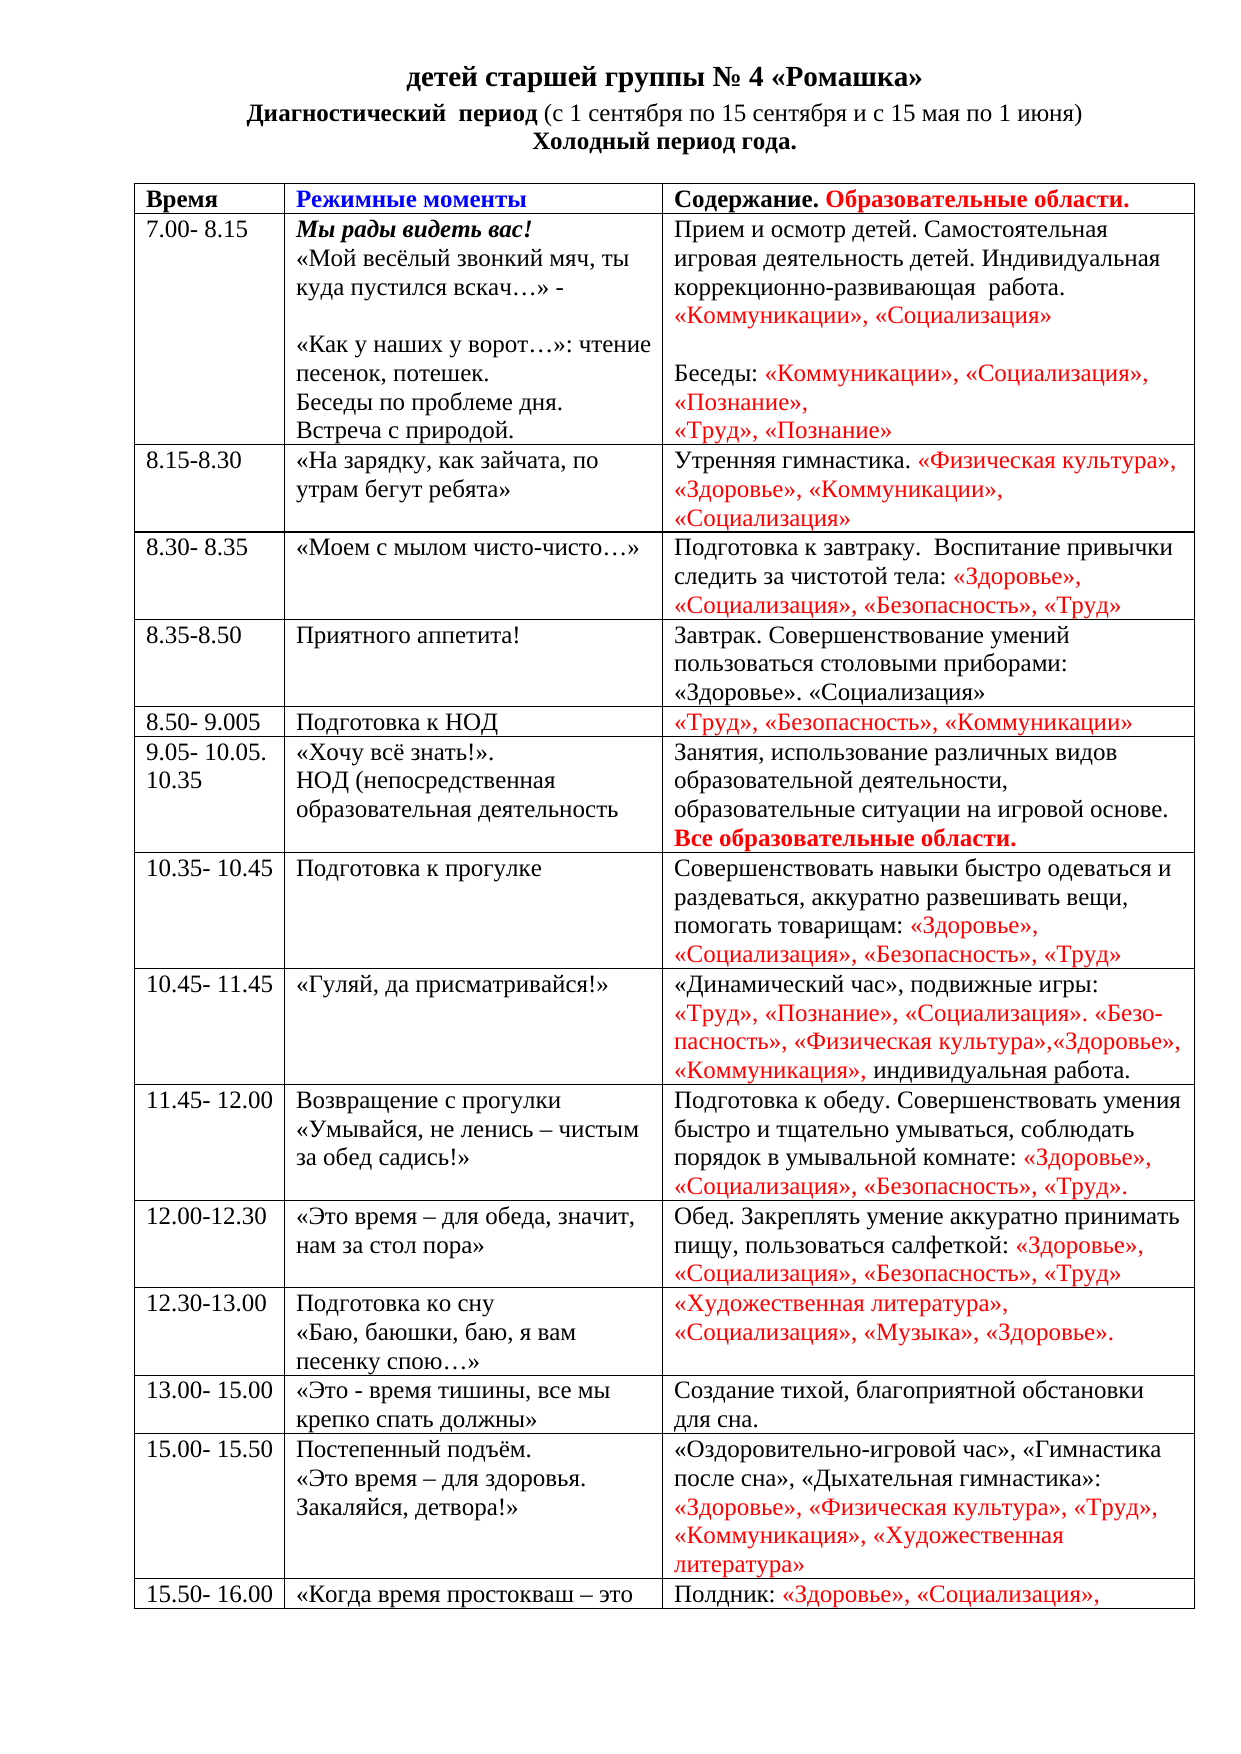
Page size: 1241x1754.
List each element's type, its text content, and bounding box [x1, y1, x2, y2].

table_cell 15.00- 15.50 [135, 1434, 284, 1578]
table_cell 9.05- 10.05. 10.35 [135, 737, 284, 852]
text Диагностический период (с 1 сентября по 15 сентября и с 15 мая по 1 июня) [177, 98, 1152, 126]
table_cell 7.00- 8.15 [135, 214, 284, 444]
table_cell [285, 1579, 662, 1608]
table_cell 15.50- 16.00 [135, 1579, 284, 1608]
table_cell Подготовка к завтраку. Воспитание привычки следить за чистотой тела: «Здоровье», «Социализация», «Безопасность», «Труд» [663, 533, 1194, 619]
table_cell Совершенствовать навыки быстро одеваться и раздеваться, аккуратно развешивать вещи, помогать товарищам: «Здоровье», «Социализация», «Безопасность», «Труд» [663, 853, 1194, 968]
table_cell «Это - время тишины, все мы крепко спать должны» [285, 1376, 662, 1433]
table_cell «Это время – для обеда, значит, нам за стол пора» [285, 1201, 662, 1287]
table_cell 8.15-8.30 [135, 445, 284, 531]
table_cell 11.45- 12.00 [135, 1085, 284, 1200]
table_cell 10.45- 11.45 [135, 969, 284, 1084]
table_cell Приятного аппетита! [285, 620, 662, 706]
table_cell Утренняя гимнастика. «Физическая культура», «Здоровье», «Коммуникации», «Социализация» [663, 445, 1194, 531]
table_cell «Хочу всё знать!». НОД (непосредственная образовательная деятельность [285, 737, 662, 852]
table_cell Прием и осмотр детей. Самостоятельная игровая деятельность детей. Индивидуальная коррекционно-развивающая работа. «Коммуникации», «Социализация» Беседы: «Коммуникации», «Социализация», «Познание», «Труд», «Познание» [663, 214, 1194, 444]
text детей старшей группы № 4 «Ромашка» [177, 59, 1152, 93]
table_cell «Труд», «Безопасность», «Коммуникации» [663, 707, 1194, 736]
table_cell Мы рады видеть вас! «Мой весёлый звонкий мяч, ты куда пустился вскач…» - «Как у наших у ворот…»: чтение песенок, потешек. Беседы по проблеме дня. Встреча с природой. [285, 214, 662, 444]
table_cell 10.35- 10.45 [135, 853, 284, 968]
table_cell 13.00- 15.00 [135, 1376, 284, 1433]
table_cell 8.50- 9.005 [135, 707, 284, 736]
table_cell 12.00-12.30 [135, 1201, 284, 1287]
table_cell «Динамический час», подвижные игры: «Труд», «Познание», «Социализация». «Безо- пасность», «Физическая культура»,«Здоровье», «Коммуникация», индивидуальная работа. [663, 969, 1194, 1084]
table_header Время [135, 184, 284, 213]
table_cell Создание тихой, благоприятной обстановки для сна. [663, 1376, 1194, 1433]
table_cell Постепенный подъём. «Это время – для здоровья. Закаляйся, детвора!» [285, 1434, 662, 1578]
table_cell Обед. Закреплять умение аккуратно принимать пищу, пользоваться салфеткой: «Здоровье», «Социализация», «Безопасность», «Труд» [663, 1201, 1194, 1287]
table_cell «Гуляй, да присматривайся!» [285, 969, 662, 1084]
table_cell Занятия, использование различных видов образовательной деятельности, образовательные ситуации на игровой основе. Все образовательные области. [663, 737, 1194, 852]
table_cell «Художественная литература», «Социализация», «Музыка», «Здоровье». [663, 1288, 1194, 1374]
table_cell Возвращение с прогулки «Умывайся, не ленись – чистым за обед садись!» [285, 1085, 662, 1200]
table_cell Подготовка к обеду. Совершенствовать умения быстро и тщательно умываться, соблюдать порядок в умывальной комнате: «Здоровье», «Социализация», «Безопасность», «Труд». [663, 1085, 1194, 1200]
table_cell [663, 1579, 1194, 1608]
table_cell «Оздоровительно-игровой час», «Гимнастика после сна», «Дыхательная гимнастика»: «Здоровье», «Физическая культура», «Труд», «Коммуникация», «Художественная литература» [663, 1434, 1194, 1578]
table_header Режимные моменты [285, 184, 662, 213]
table_header Содержание. Образовательные области. [663, 184, 1194, 213]
text Холодный период года. [177, 126, 1152, 155]
table_cell Подготовка ко сну «Баю, баюшки, баю, я вам песенку спою…» [285, 1288, 662, 1374]
table_cell «Моем с мылом чисто-чисто…» [285, 533, 662, 619]
table_cell 8.35-8.50 [135, 620, 284, 706]
table_cell «На зарядку, как зайчата, по утрам бегут ребята» [285, 445, 662, 531]
table_cell Завтрак. Совершенствование умений пользоваться столовыми приборами: «Здоровье». «Социализация» [663, 620, 1194, 706]
table_cell Подготовка к прогулке [285, 853, 662, 968]
table_cell 8.30- 8.35 [135, 533, 284, 619]
table_cell Подготовка к НОД [285, 707, 662, 736]
table_cell 12.30-13.00 [135, 1288, 284, 1374]
